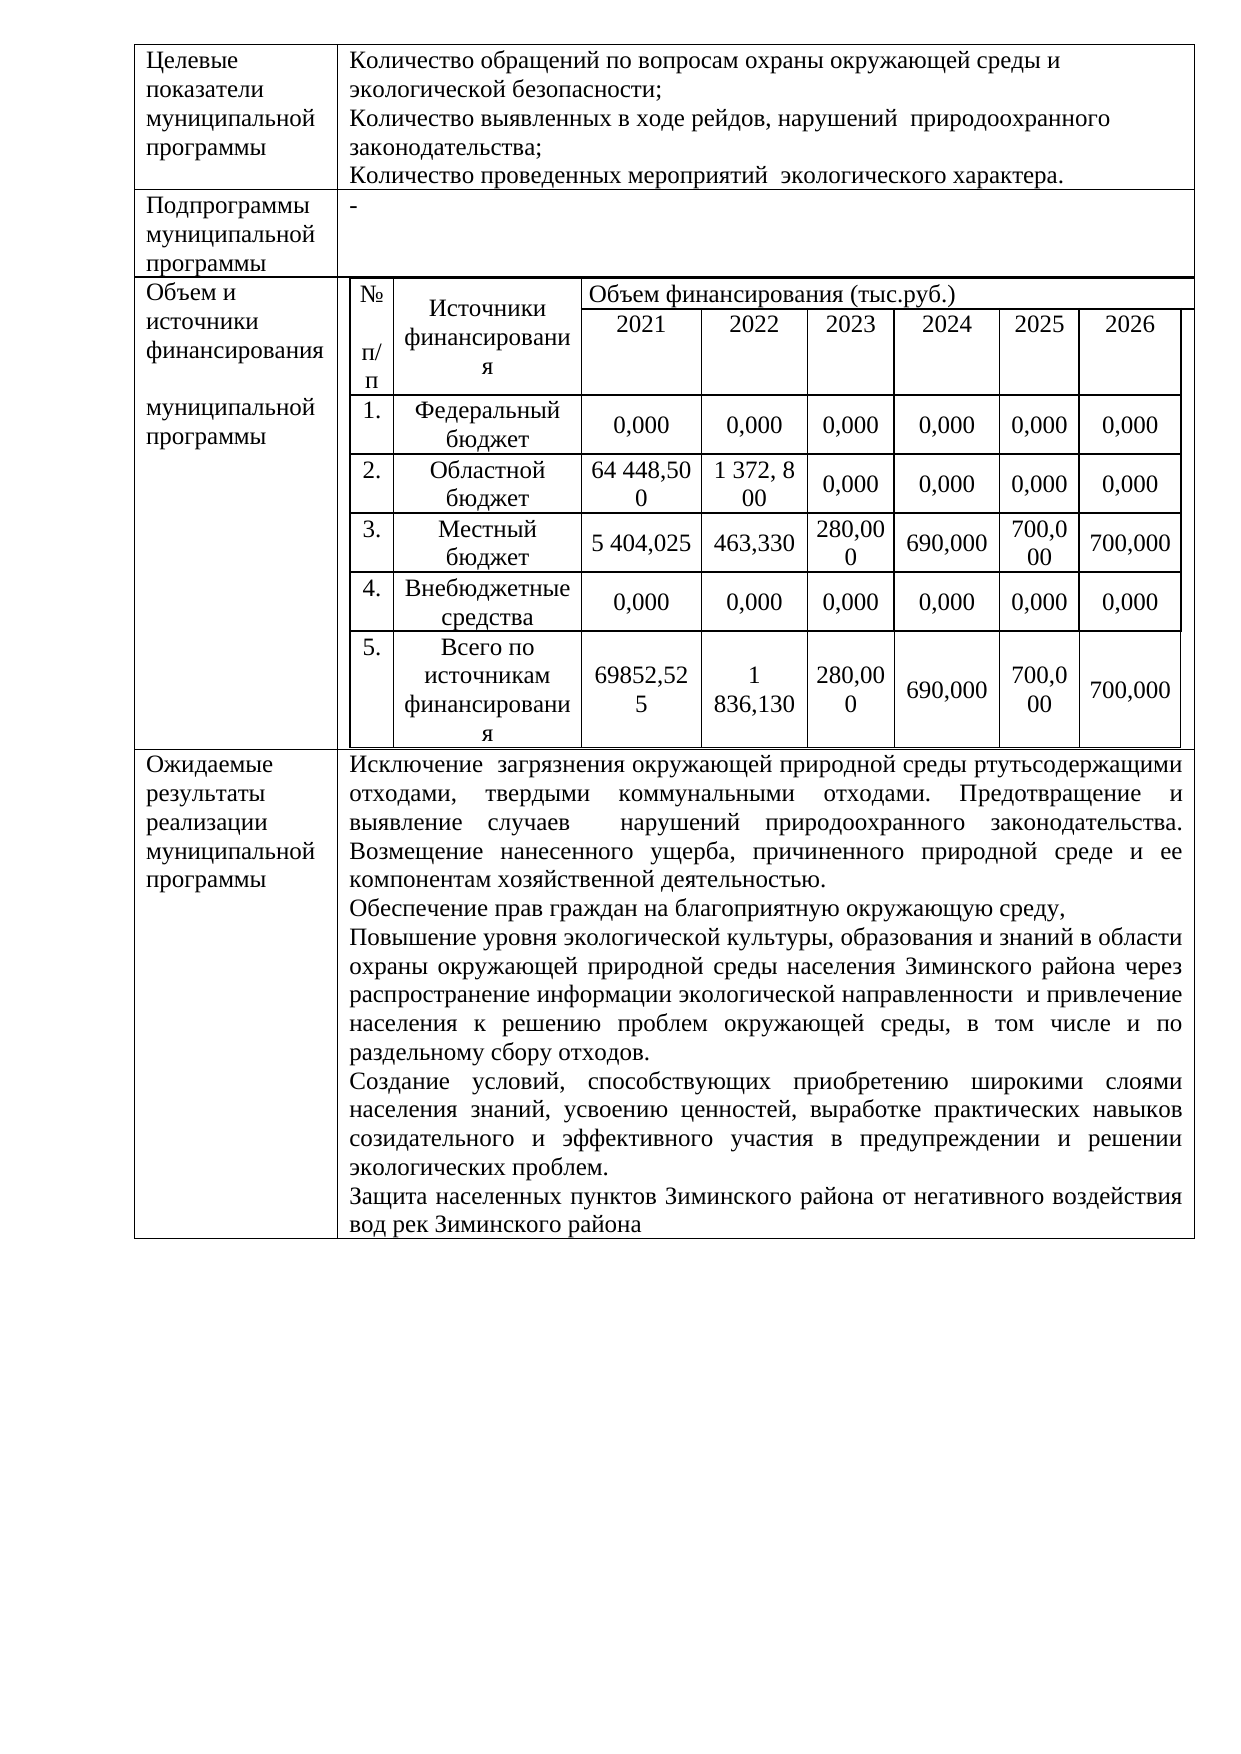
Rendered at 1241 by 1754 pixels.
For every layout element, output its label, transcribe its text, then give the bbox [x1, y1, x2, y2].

table_cell [351, 455, 393, 512]
table_cell [394, 455, 581, 512]
table_cell Целевые показатели муниципальной программы [135, 45, 337, 189]
table_cell [808, 455, 893, 512]
table_cell [1000, 514, 1078, 571]
table_cell [351, 279, 393, 394]
table_cell [394, 514, 581, 571]
table_cell Ожидаемые результаты реализации муниципальной программы [135, 750, 337, 1238]
table_cell [702, 396, 807, 453]
table_cell [808, 514, 893, 571]
table_cell [351, 396, 393, 453]
table_cell [1080, 632, 1180, 747]
table_cell [1000, 396, 1078, 453]
table_cell Исключение загрязнения окружающей природной среды ртутьсодержащими отходами, твердыми коммунальными отходами. Предотвращение и выявление случаев нарушений природоохранного законодательства. Возмещение нанесенного ущерба, причиненного природной среде и ее компонентам хозяйственной деятельностью. Обеспечение прав граждан на благоприятную окружающую среду, Повышение уровня экологической культуры, образования и знаний в области охраны окружающей природной среды населения Зиминского района через распространение информации экологической направленности и привлечение населения к решению проблем окружающей среды, в том числе и по раздельному сбору отходов. Создание условий, способствующих приобретению широкими слоями населения знаний, усвоению ценностей, выработке практических навыков созидательного и эффективного участия в предупреждении и решении экологических проблем. Защита населенных пунктов Зиминского района от негативного воздействия вод рек Зиминского района [338, 750, 1194, 1238]
table_cell [1080, 455, 1180, 512]
table_cell [582, 279, 1194, 308]
table_cell [351, 632, 393, 747]
table_cell [1000, 573, 1078, 630]
table_cell [895, 632, 999, 747]
table_cell [808, 632, 894, 747]
table_cell [582, 514, 701, 571]
table_cell [351, 514, 393, 571]
table_cell [582, 573, 701, 630]
table_cell - [338, 190, 1194, 276]
table_cell [895, 396, 999, 453]
table_cell [1080, 396, 1180, 453]
table_cell [582, 455, 701, 512]
table_cell [394, 279, 581, 394]
table_cell [895, 573, 999, 630]
table_cell [582, 632, 701, 747]
table_cell [808, 573, 893, 630]
table_cell Подпрограммы муниципальной программы [135, 190, 337, 276]
table_cell [394, 573, 581, 630]
table_cell [1080, 310, 1180, 394]
table_cell [702, 514, 807, 571]
table_cell [582, 396, 701, 453]
table_cell Объем и источники финансирования муниципальной программы [135, 278, 337, 748]
table_cell [1000, 632, 1079, 747]
table_cell [808, 310, 893, 394]
table_cell [394, 396, 581, 453]
table_cell [702, 310, 807, 394]
table_cell [1080, 514, 1180, 571]
table_cell [582, 310, 701, 394]
table_cell Количество обращений по вопросам охраны окружающей среды и экологической безопасности; Количество выявленных в ходе рейдов, нарушений природоохранного законодательства; Количество проведенных мероприятий экологического характера. [338, 45, 1194, 189]
table_cell [702, 573, 807, 630]
table_cell [895, 455, 999, 512]
table_cell [1000, 310, 1078, 394]
table_cell [702, 632, 807, 747]
table_cell [394, 632, 581, 747]
table_cell [351, 573, 393, 630]
table_cell [1000, 455, 1078, 512]
table_cell [702, 455, 807, 512]
table_cell [1080, 573, 1180, 630]
table_cell [895, 514, 999, 571]
table_cell [1181, 310, 1194, 748]
table_cell [808, 396, 893, 453]
table_cell [895, 310, 999, 394]
table_cell [338, 278, 349, 748]
